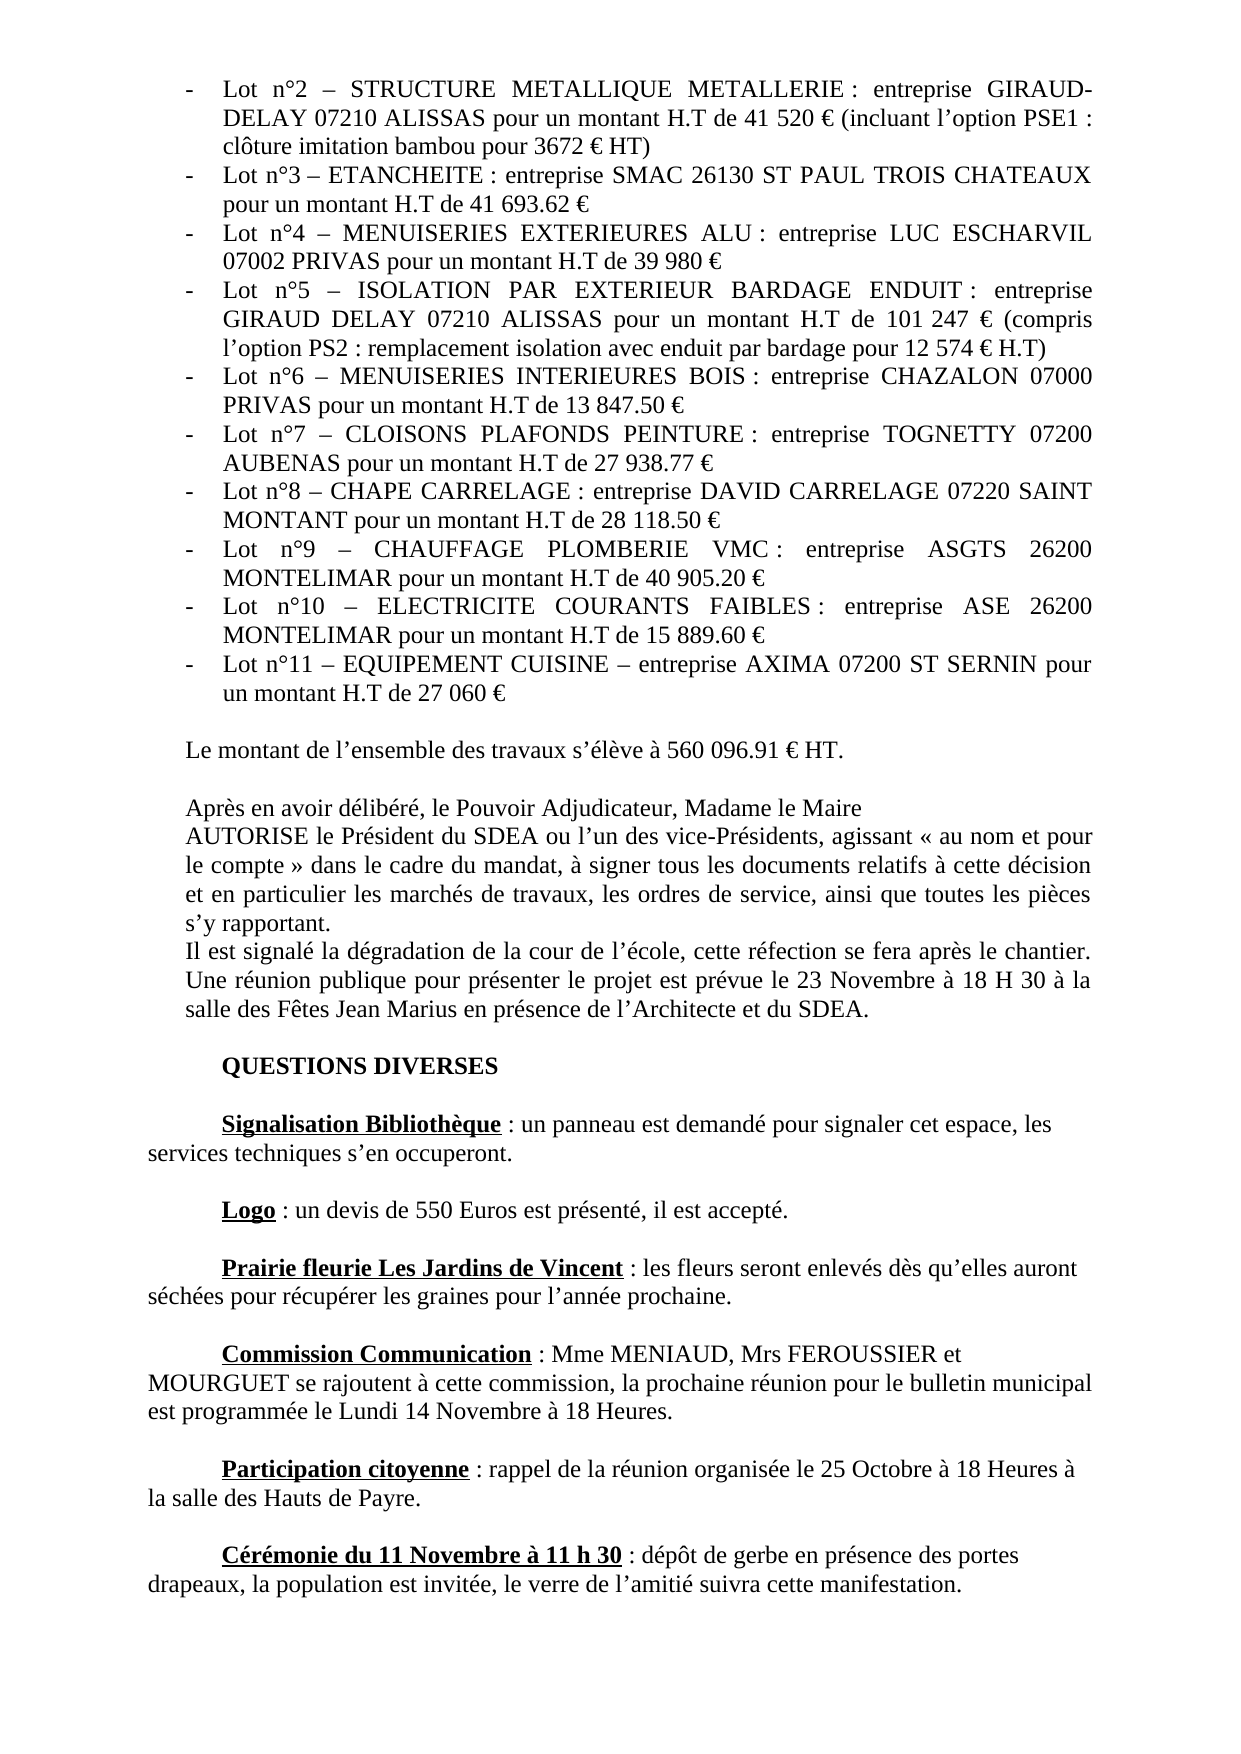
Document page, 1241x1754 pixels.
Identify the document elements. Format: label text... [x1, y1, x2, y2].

text QUESTIONS DIVERSES [148, 1051, 1093, 1080]
list Lot n°4 – MENUISERIES EXTERIEURES ALU : entreprise LUC ESCHARVIL 07002 PRIVAS pour un montant H.T de 39 980 € [185, 218, 1093, 275]
text Cérémonie du 11 Novembre à 11 h 30 : dépôt de gerbe en présence des portes drapeaux, la population est invitée, le verre de l’amitié suivra cette manifestation. [148, 1540, 1093, 1598]
list Lot n°5 – ISOLATION PAR EXTERIEUR BARDAGE ENDUIT : entreprise GIRAUD DELAY 07210 ALISSAS pour un montant H.T de 101 247 € (compris l’option PS2 : remplacement isolation avec enduit par bardage pour 12 574 € H.T) [185, 275, 1093, 361]
list Lot n°3 – ETANCHEITE : entreprise SMAC 26130 ST PAUL TROIS CHATEAUX pour un montant H.T de 41 693.62 € [185, 160, 1093, 218]
list Lot n°7 – CLOISONS PLAFONDS PEINTURE : entreprise TOGNETTY 07200 AUBENAS pour un montant H.T de 27 938.77 € [185, 419, 1093, 476]
text Le montant de l’ensemble des travaux s’élève à 560 096.91 € HT. [185, 735, 1093, 764]
list Lot n°8 – CHAPE CARRELAGE : entreprise DAVID CARRELAGE 07220 SAINT MONTANT pour un montant H.T de 28 118.50 € [185, 476, 1093, 534]
text Après en avoir délibéré, le Pouvoir Adjudicateur, Madame le Maire [185, 793, 1093, 821]
list Lot n°11 – EQUIPEMENT CUISINE – entreprise AXIMA 07200 ST SERNIN pour un montant H.T de 27 060 € [185, 649, 1093, 706]
list Lot n°6 – MENUISERIES INTERIEURES BOIS : entreprise CHAZALON 07000 PRIVAS pour un montant H.T de 13 847.50 € [185, 361, 1093, 419]
list Lot n°9 – CHAUFFAGE PLOMBERIE VMC : entreprise ASGTS 26200 MONTELIMAR pour un montant H.T de 40 905.20 € [185, 534, 1093, 591]
text Commission Communication : Mme MENIAUD, Mrs FEROUSSIER et MOURGUET se rajoutent à cette commission, la prochaine réunion pour le bulletin municipal est programmée le Lundi 14 Novembre à 18 Heures. [148, 1339, 1093, 1425]
text Participation citoyenne : rappel de la réunion organisée le 25 Octobre à 18 Heures à la salle des Hauts de Payre. [148, 1454, 1093, 1511]
text Prairie fleurie Les Jardins de Vincent : les fleurs seront enlevés dès qu’elles auront séchées pour récupérer les graines pour l’année prochaine. [148, 1253, 1093, 1310]
text Il est signalé la dégradation de la cour de l’école, cette réfection se fera après le chantier. Une réunion publique pour présenter le projet est prévue le 23 Novembre à 18 H 30 à la salle des Fêtes Jean Marius en présence de l’Architecte et du SDEA. [185, 936, 1093, 1023]
list Lot n°2 – STRUCTURE METALLIQUE METALLERIE : entreprise GIRAUD-DELAY 07210 ALISSAS pour un montant H.T de 41 520 € (incluant l’option PSE1 : clôture imitation bambou pour 3672 € HT) [185, 74, 1093, 160]
text Logo : un devis de 550 Euros est présenté, il est accepté. [148, 1195, 1093, 1224]
text Signalisation Bibliothèque : un panneau est demandé pour signaler cet espace, les services techniques s’en occuperont. [148, 1109, 1093, 1166]
list Lot n°10 – ELECTRICITE COURANTS FAIBLES : entreprise ASE 26200 MONTELIMAR pour un montant H.T de 15 889.60 € [185, 591, 1093, 649]
text AUTORISE le Président du SDEA ou l’un des vice-Présidents, agissant « au nom et pour le compte » dans le cadre du mandat, à signer tous les documents relatifs à cette décision et en particulier les marchés de travaux, les ordres de service, ainsi que toutes les pièces s’y rapportant. [185, 821, 1093, 936]
